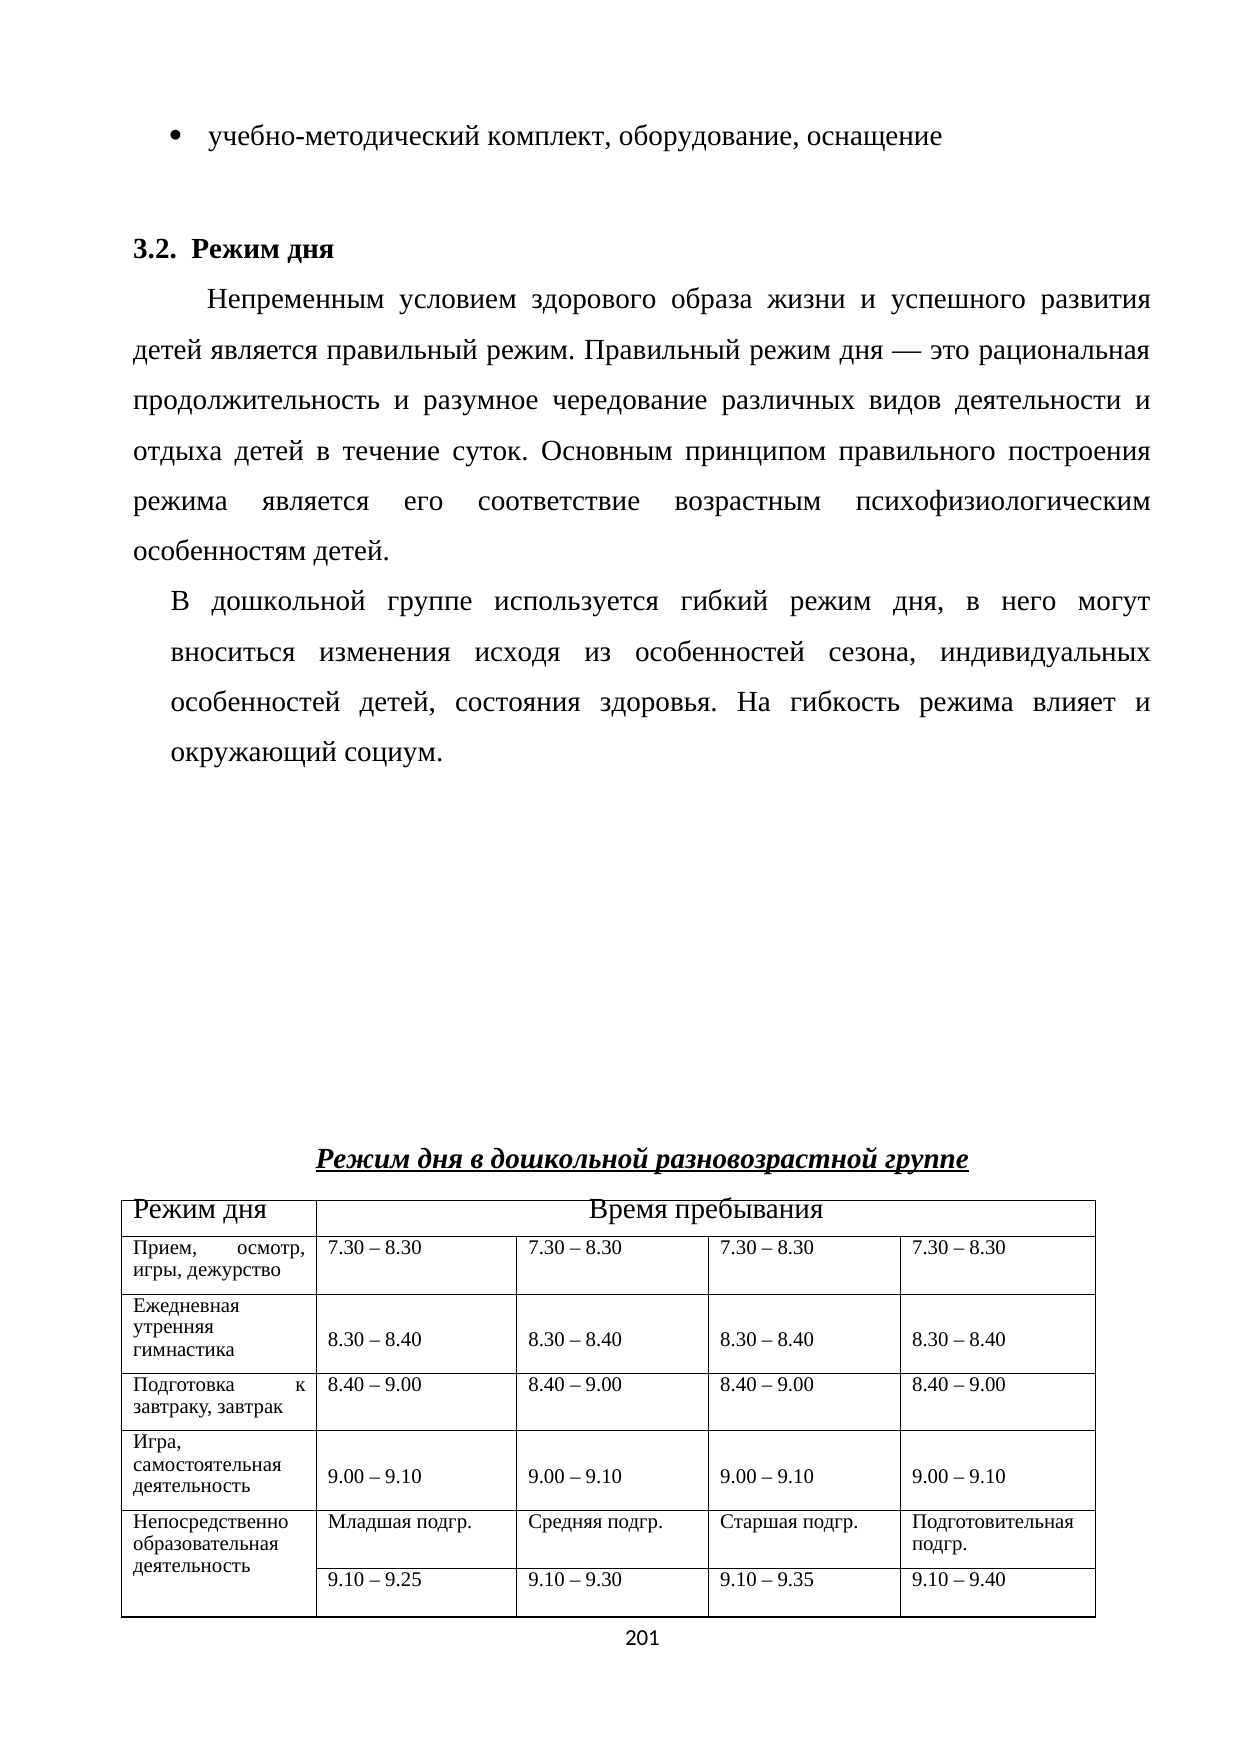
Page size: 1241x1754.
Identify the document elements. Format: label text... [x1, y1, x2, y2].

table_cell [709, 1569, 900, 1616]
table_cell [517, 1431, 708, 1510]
text Режим дня в дошкольной разновозрастной группе [133, 1141, 1152, 1174]
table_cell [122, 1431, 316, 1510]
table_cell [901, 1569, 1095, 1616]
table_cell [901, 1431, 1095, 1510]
text Непременным условием здорового образа жизни и успешного развития детей является правильный режим. Правильный режим дня — это рациональная продолжительность и разумное чередование различных видов деятельности и отдыха детей в течение суток. Основным принципом правильного построения режима является его соответствие возрастным психофизиологическим особенностям детей. [133, 282, 1152, 567]
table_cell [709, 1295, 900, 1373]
text 3.2. Режим дня [133, 231, 1152, 265]
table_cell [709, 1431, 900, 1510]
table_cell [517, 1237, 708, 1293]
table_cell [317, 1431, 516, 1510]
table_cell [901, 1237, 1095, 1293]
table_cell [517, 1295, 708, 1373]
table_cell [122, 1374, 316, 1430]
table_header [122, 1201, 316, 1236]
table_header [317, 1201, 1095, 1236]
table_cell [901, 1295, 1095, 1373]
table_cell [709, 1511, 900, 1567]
text В дошкольной группе используется гибкий режим дня, в него могут вноситься изменения исходя из особенностей сезона, индивидуальных особенностей детей, состояния здоровья. На гибкость режима влияет и окружающий социум. [170, 583, 1152, 768]
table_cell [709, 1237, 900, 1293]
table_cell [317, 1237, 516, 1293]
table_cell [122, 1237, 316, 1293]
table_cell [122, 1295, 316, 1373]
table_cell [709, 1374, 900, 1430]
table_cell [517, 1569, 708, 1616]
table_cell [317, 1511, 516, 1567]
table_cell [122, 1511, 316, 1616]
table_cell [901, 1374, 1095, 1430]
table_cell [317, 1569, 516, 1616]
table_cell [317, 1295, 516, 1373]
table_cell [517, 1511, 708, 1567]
list учебно-методический комплект, оборудование, оснащение [170, 118, 1152, 152]
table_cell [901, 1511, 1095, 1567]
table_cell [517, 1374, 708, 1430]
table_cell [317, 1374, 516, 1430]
